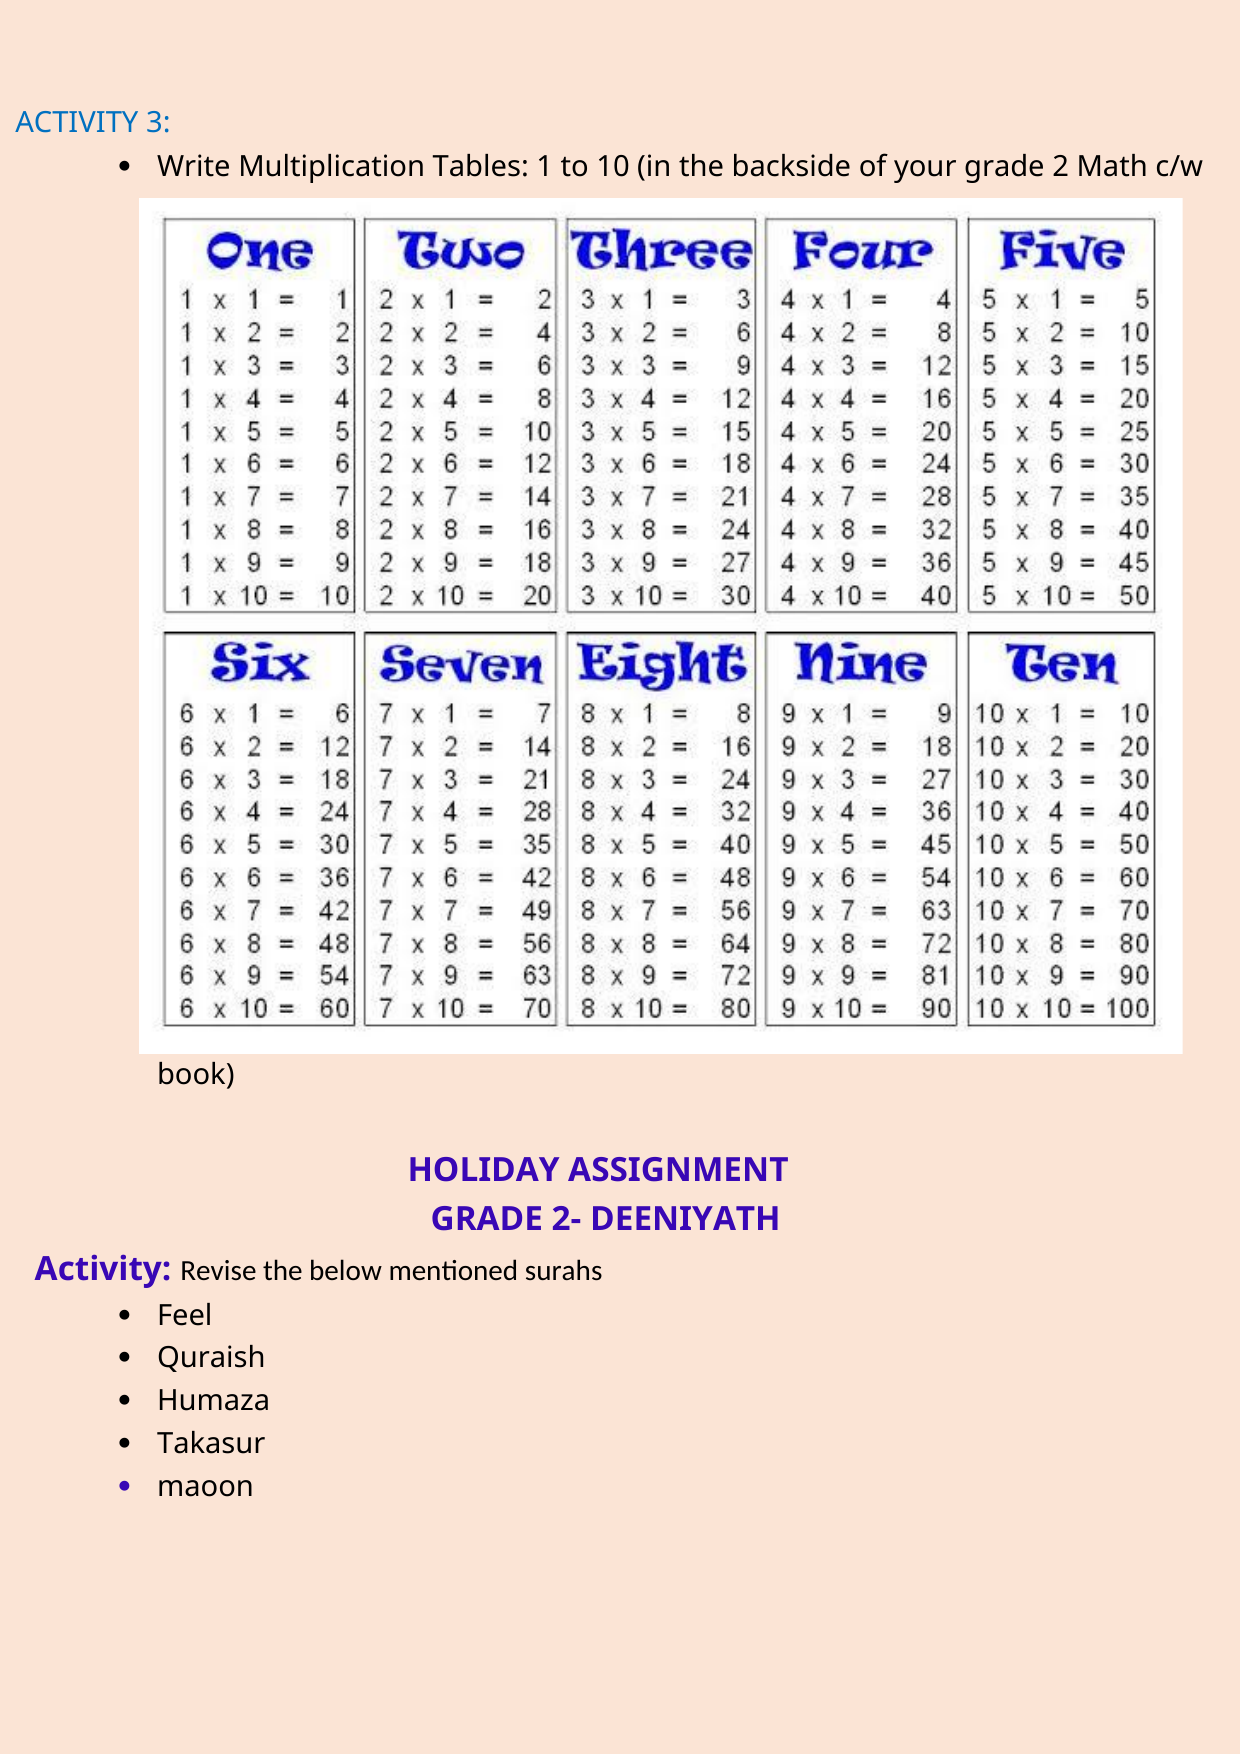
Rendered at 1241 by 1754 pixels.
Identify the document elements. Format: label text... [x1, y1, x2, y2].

text GRADE 2- DEENIYATH [0, 1195, 1211, 1241]
text HOLIDAY ASSIGNMENT [0, 1146, 1211, 1191]
list Humaza [119, 1379, 1211, 1419]
picture [139, 198, 1183, 1054]
list maoon [119, 1465, 1211, 1505]
text ACTIVITY 3: [0, 102, 1211, 141]
list Takasur [119, 1422, 1211, 1462]
text Activity: Revise the below mentioned surahs [0, 1244, 1211, 1290]
list Feel [119, 1294, 1211, 1334]
list Quraish [119, 1337, 1211, 1376]
